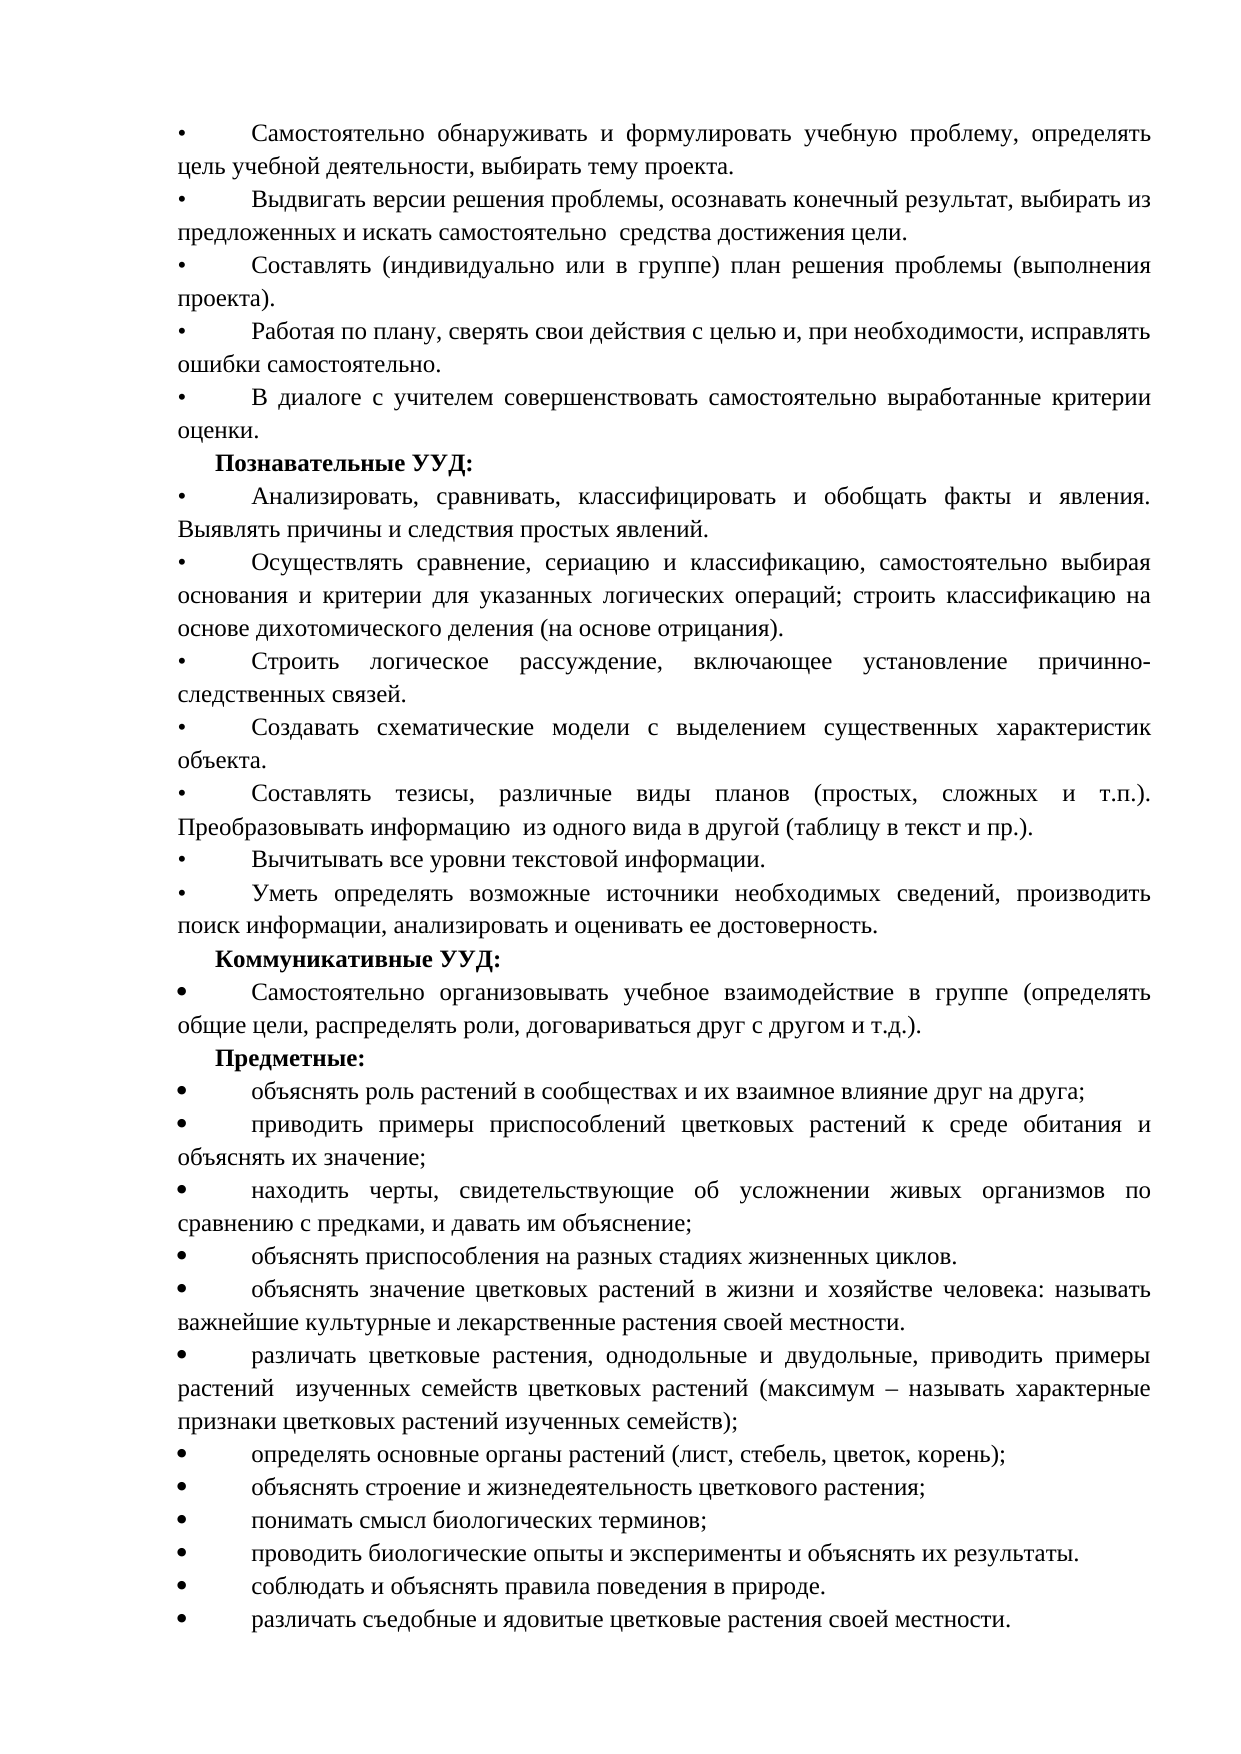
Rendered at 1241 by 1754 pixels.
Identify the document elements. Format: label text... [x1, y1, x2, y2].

list проводить биологические опыты и эксперименты и объяснять их результаты. [177, 1538, 1152, 1567]
list соблюдать и объяснять правила поведения в природе. [177, 1571, 1152, 1600]
list приводить примеры приспособлений цветковых растений к среде обитания и объяснять их значение; [177, 1109, 1152, 1171]
text • Самостоятельно обнаруживать и формулировать учебную проблему, определять цель учебной деятельности, выбирать тему проекта. [177, 118, 1152, 180]
text • Вычитывать все уровни текстовой информации. [177, 844, 1152, 873]
text Коммуникативные УУД: [215, 944, 1152, 972]
text • Работая по плану, сверять свои действия с целью и, при необходимости, исправлять ошибки самостоятельно. [177, 316, 1152, 378]
list объяснять роль растений в сообществах и их взаимное влияние друг на друга; [177, 1076, 1152, 1104]
text • Анализировать, сравнивать, классифицировать и обобщать факты и явления. Выявлять причины и следствия простых явлений. [177, 481, 1152, 543]
list понимать смысл биологических терминов; [177, 1505, 1152, 1534]
list различать съедобные и ядовитые цветковые растения своей местности. [177, 1604, 1152, 1633]
text • В диалоге с учителем совершенствовать самостоятельно выработанные критерии оценки. [177, 382, 1152, 444]
text Предметные: [215, 1043, 1152, 1071]
list объяснять строение и жизнедеятельность цветкового растения; [177, 1472, 1152, 1501]
text • Создавать схематические модели с выделением существенных характеристик объекта. [177, 712, 1152, 774]
list различать цветковые растения, однодольные и двудольные, приводить примеры растений изученных семейств цветковых растений (максимум – называть характерные признаки цветковых растений изученных семейств); [177, 1340, 1152, 1435]
text • Осуществлять сравнение, сериацию и классификацию, самостоятельно выбирая основания и критерии для указанных логических операций; строить классификацию на основе дихотомического деления (на основе отрицания). [177, 547, 1152, 642]
list объяснять значение цветковых растений в жизни и хозяйстве человека: называть важнейшие культурные и лекарственные растения своей местности. [177, 1274, 1152, 1336]
list находить черты, свидетельствующие об усложнении живых организмов по сравнению с предками, и давать им объяснение; [177, 1175, 1152, 1237]
list Самостоятельно организовывать учебное взаимодействие в группе (определять общие цели, распределять роли, договариваться друг с другом и т.д.). [177, 977, 1152, 1038]
text Познавательные УУД: [215, 448, 1152, 477]
text • Строить логическое рассуждение, включающее установление причинно-следственных связей. [177, 646, 1152, 708]
text • Составлять тезисы, различные виды планов (простых, сложных и т.п.). Преобразовывать информацию из одного вида в другой (таблицу в текст и пр.). [177, 778, 1152, 840]
text • Выдвигать версии решения проблемы, осознавать конечный результат, выбирать из предложенных и искать самостоятельно средства достижения цели. [177, 184, 1152, 246]
list объяснять приспособления на разных стадиях жизненных циклов. [177, 1241, 1152, 1269]
text • Составлять (индивидуально или в группе) план решения проблемы (выполнения проекта). [177, 250, 1152, 312]
list определять основные органы растений (лист, стебель, цветок, корень); [177, 1439, 1152, 1468]
text • Уметь определять возможные источники необходимых сведений, производить поиск информации, анализировать и оценивать ее достоверность. [177, 878, 1152, 939]
